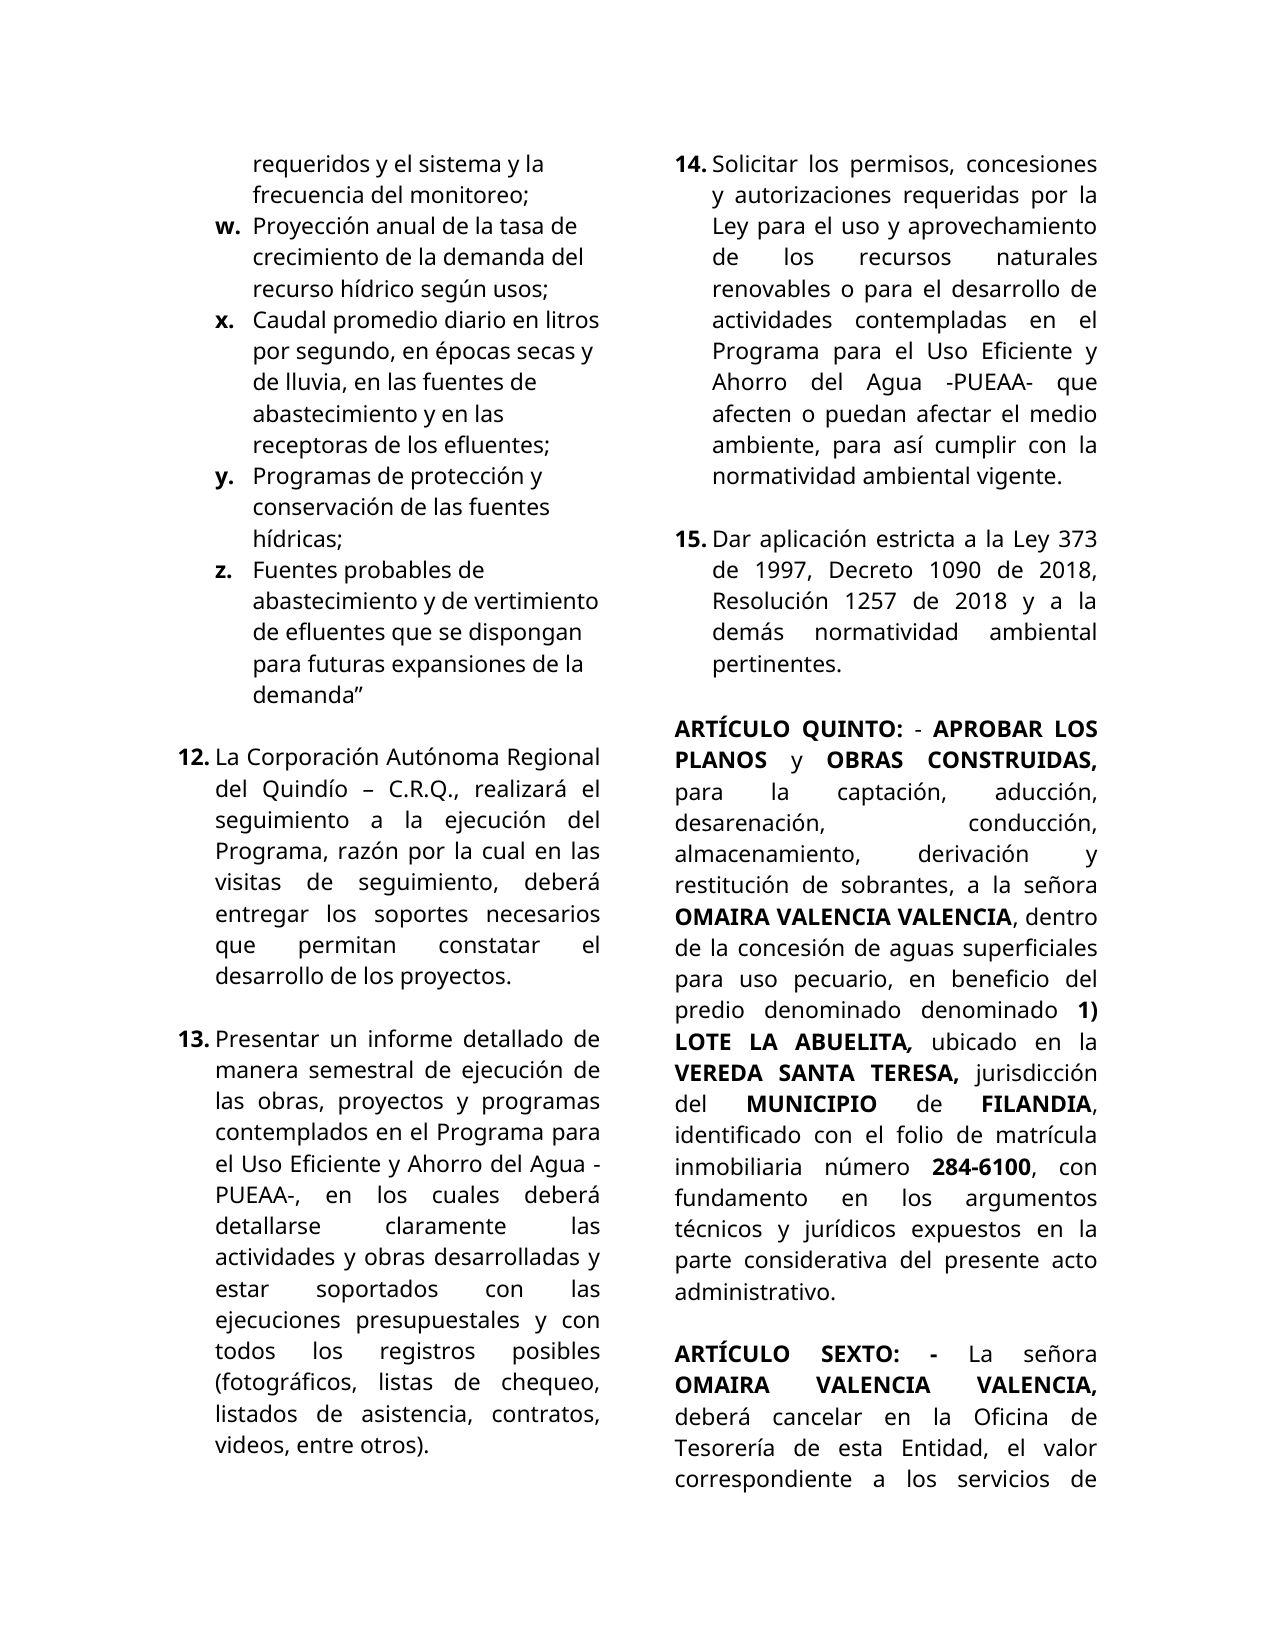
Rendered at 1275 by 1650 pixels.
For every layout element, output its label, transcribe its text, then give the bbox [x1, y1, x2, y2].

list Solicitar los permisos, concesiones y autorizaciones requeridas por la Ley para el uso y aprovechamiento de los recursos naturales renovables o para el desarrollo de actividades contempladas en el Programa para el Uso Eficiente y Ahorro del Agua -PUEAA- que afecten o puedan afectar el medio ambiente, para así cumplir con la normatividad ambiental vigente. [674, 148, 1098, 491]
text ARTÍCULO QUINTO: - APROBAR LOS PLANOS y OBRAS CONSTRUIDAS, para la captación, aducción, desarenación, conducción, almacenamiento, derivación y restitución de sobrantes, a la señora OMAIRA VALENCIA VALENCIA, dentro de la concesión de aguas superficiales para uso pecuario, en beneficio del predio denominado denominado 1) LOTE LA ABUELITA, ubicado en la VEREDA SANTA TERESA, jurisdicción del MUNICIPIO de FILANDIA, identificado con el folio de matrícula inmobiliaria número 284-6100, con fundamento en los argumentos técnicos y jurídicos expuestos en la parte considerativa del presente acto administrativo. [674, 713, 1098, 1307]
list Proyección anual de la tasa de crecimiento de la demanda del recurso hídrico según usos; [215, 210, 601, 304]
list La Corporación Autónoma Regional del Quindío – C.R.Q., realizará el seguimiento a la ejecución del Programa, razón por la cual en las visitas de seguimiento, deberá entregar los soportes necesarios que permitan constatar el desarrollo de los proyectos. [177, 741, 601, 991]
list Fuentes probables de abastecimiento y de vertimiento de efluentes que se dispongan para futuras expansiones de la demanda” [215, 554, 601, 710]
list Dar aplicación estricta a la Ley 373 de 1997, Decreto 1090 de 2018, Resolución 1257 de 2018 y a la demás normatividad ambiental pertinentes. [674, 523, 1098, 679]
list Caudal promedio diario en litros por segundo, en épocas secas y de lluvia, en las fuentes de abastecimiento y en las receptoras de los efluentes; [215, 304, 601, 460]
list Programas de protección y conservación de las fuentes hídricas; [215, 460, 601, 554]
list Presentar un informe detallado de manera semestral de ejecución de las obras, proyectos y programas contemplados en el Programa para el Uso Eficiente y Ahorro del Agua -PUEAA-, en los cuales deberá detallarse claramente las actividades y obras desarrolladas y estar soportados con las ejecuciones presupuestales y con todos los registros posibles (fotográficos, listas de chequeo, listados de asistencia, contratos, videos, entre otros). [177, 1023, 601, 1460]
